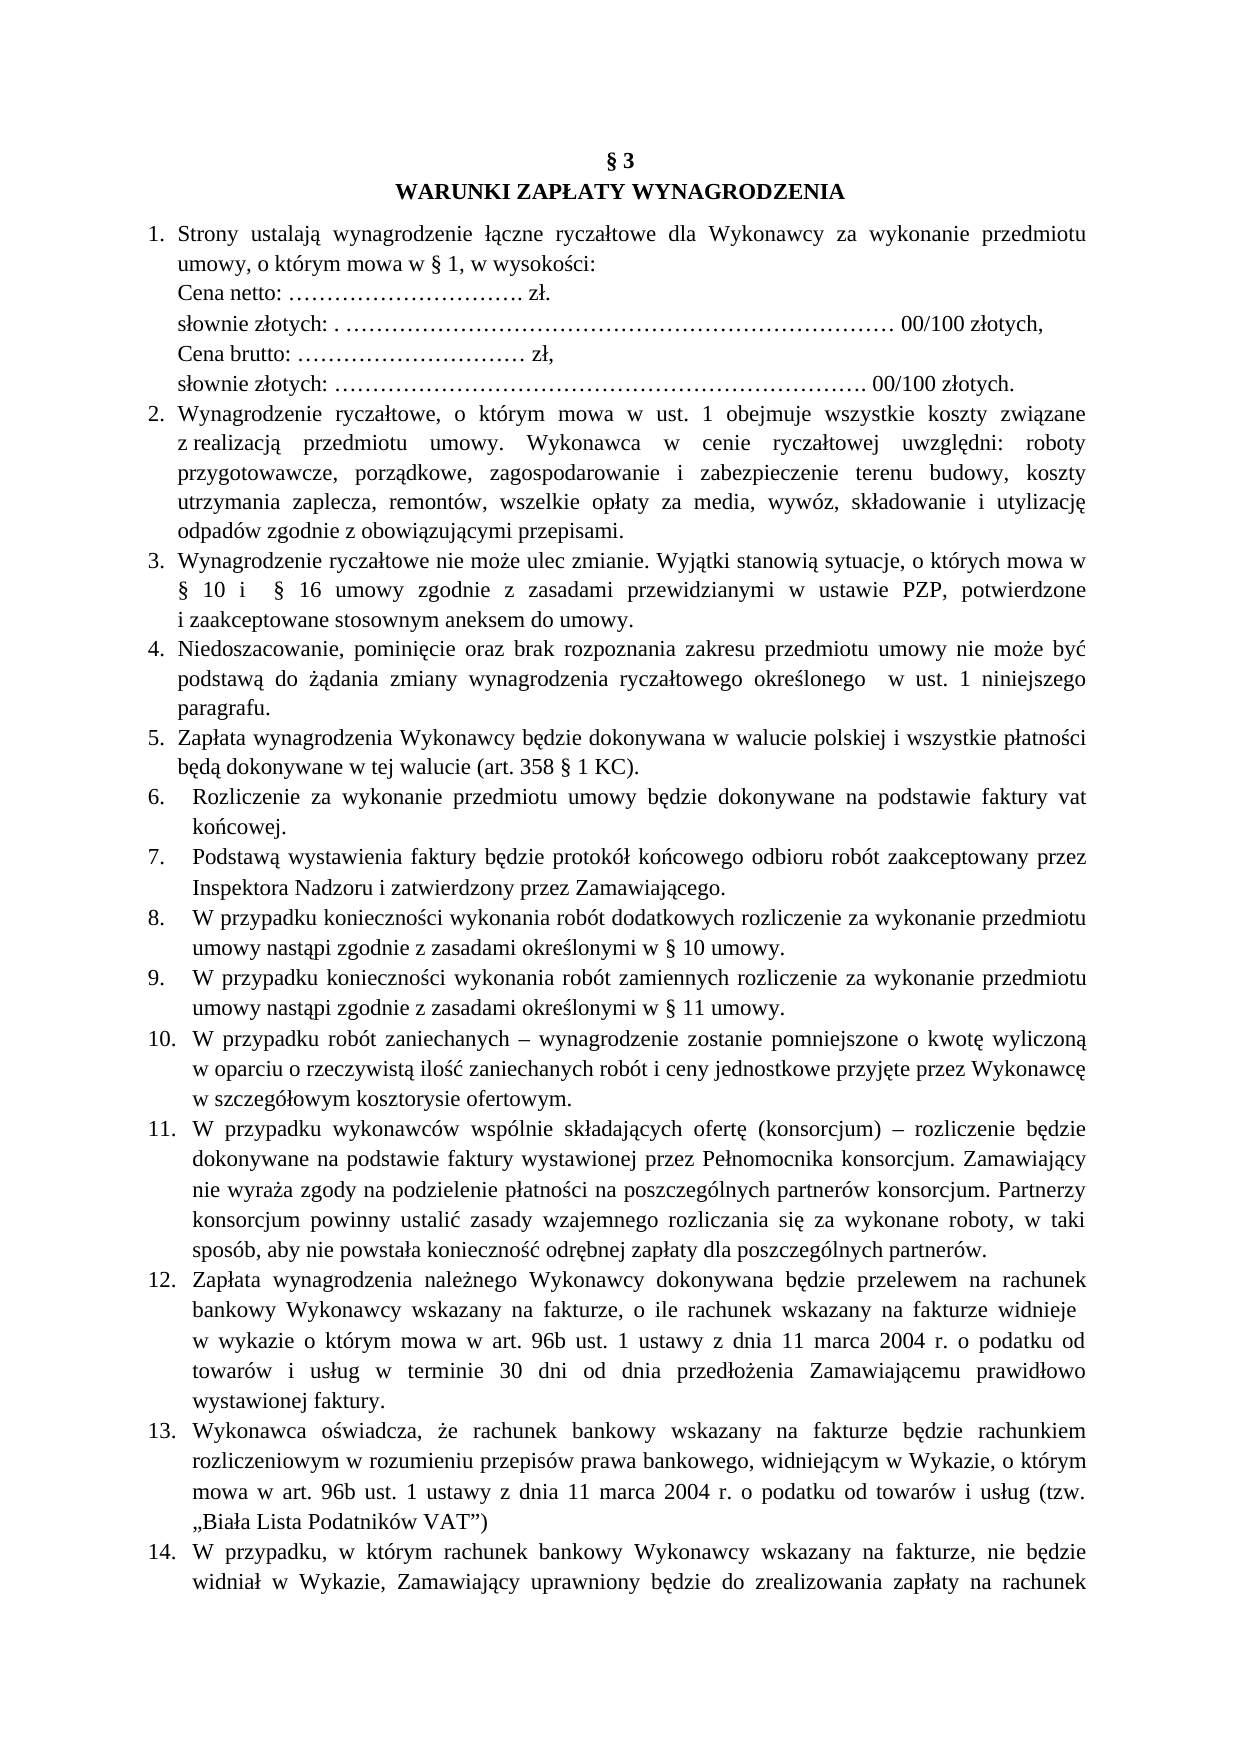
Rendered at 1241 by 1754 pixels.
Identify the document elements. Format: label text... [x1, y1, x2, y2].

list Rozliczenie za wykonanie przedmiotu umowy będzie dokonywane na podstawie faktury vat końcowej. [148, 783, 1088, 839]
list Zapłata wynagrodzenia Wykonawcy będzie dokonywana w walucie polskiej i wszystkie płatności będą dokonywane w tej walucie (art. 358 § 1 KC). [148, 724, 1088, 780]
list Strony ustalają wynagrodzenie łączne ryczałtowe dla Wykonawcy za wykonanie przedmiotu umowy, o którym mowa w § 1, w wysokości: [148, 221, 1088, 276]
list Wynagrodzenie ryczałtowe nie może ulec zmianie. Wyjątki stanowią sytuacje, o których mowa w § 10 i § 16 umowy zgodnie z zasadami przewidzianymi w ustawie PZP, potwierdzone i zaakceptowane stosownym aneksem do umowy. [148, 547, 1088, 632]
list Wynagrodzenie ryczałtowe, o którym mowa w ust. 1 obejmuje wszystkie koszty związane z realizacją przedmiotu umowy. Wykonawca w cenie ryczałtowej uwzględni: roboty przygotowawcze, porządkowe, zagospodarowanie i zabezpieczenie terenu budowy, koszty utrzymania zaplecza, remontów, wszelkie opłaty za media, wywóz, składowanie i utylizację odpadów zgodnie z obowiązującymi przepisami. [148, 400, 1088, 544]
text Cena netto: …………………………. zł. [177, 279, 1088, 306]
list Podstawą wystawienia faktury będzie protokół końcowego odbioru robót zaakceptowany przez Inspektora Nadzoru i zatwierdzony przez Zamawiającego. [148, 843, 1088, 900]
text WARUNKI ZAPŁATY WYNAGRODZENIA [148, 178, 1093, 204]
text Cena brutto: ………………………… zł, [177, 340, 837, 366]
text słownie złotych: . ……………………………………………………………… 00/100 złotych, [177, 310, 1086, 336]
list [148, 1538, 1088, 1595]
text § 3 [148, 148, 1093, 174]
text słownie złotych: ……………………………………………………………. 00/100 złotych. [177, 370, 1086, 396]
list Zapłata wynagrodzenia należnego Wykonawcy dokonywana będzie przelewem na rachunek bankowy Wykonawcy wskazany na fakturze, o ile rachunek wskazany na fakturze widnieje w wykazie o którym mowa w art. 96b ust. 1 ustawy z dnia 11 marca 2004 r. o podatku od towarów i usług w terminie 30 dni od dnia przedłożenia Zamawiającemu prawidłowo wystawionej faktury. [148, 1266, 1088, 1413]
list W przypadku robót zaniechanych – wynagrodzenie zostanie pomniejszone o kwotę wyliczoną w oparciu o rzeczywistą ilość zaniechanych robót i ceny jednostkowe przyjęte przez Wykonawcę w szczegółowym kosztorysie ofertowym. [148, 1024, 1088, 1111]
list W przypadku wykonawców wspólnie składających ofertę (konsorcjum) – rozliczenie będzie dokonywane na podstawie faktury wystawionej przez Pełnomocnika konsorcjum. Zamawiający nie wyraża zgody na podzielenie płatności na poszczególnych partnerów konsorcjum. Partnerzy konsorcjum powinny ustalić zasady wzajemnego rozliczania się za wykonane roboty, w taki sposób, aby nie powstała konieczność odrębnej zapłaty dla poszczególnych partnerów. [148, 1115, 1088, 1262]
list Wykonawca oświadcza, że rachunek bankowy wskazany na fakturze będzie rachunkiem rozliczeniowym w rozumieniu przepisów prawa bankowego, widniejącym w Wykazie, o którym mowa w art. 96b ust. 1 ustawy z dnia 11 marca 2004 r. o podatku od towarów i usług (tzw. „Biała Lista Podatników VAT”) [148, 1417, 1088, 1534]
list W przypadku konieczności wykonania robót dodatkowych rozliczenie za wykonanie przedmiotu umowy nastąpi zgodnie z zasadami określonymi w § 10 umowy. [148, 904, 1088, 960]
list Niedoszacowanie, pominięcie oraz brak rozpoznania zakresu przedmiotu umowy nie może być podstawą do żądania zmiany wynagrodzenia ryczałtowego określonego w ust. 1 niniejszego paragrafu. [148, 636, 1088, 721]
list W przypadku konieczności wykonania robót zamiennych rozliczenie za wykonanie przedmiotu umowy nastąpi zgodnie z zasadami określonymi w § 11 umowy. [148, 964, 1088, 1021]
